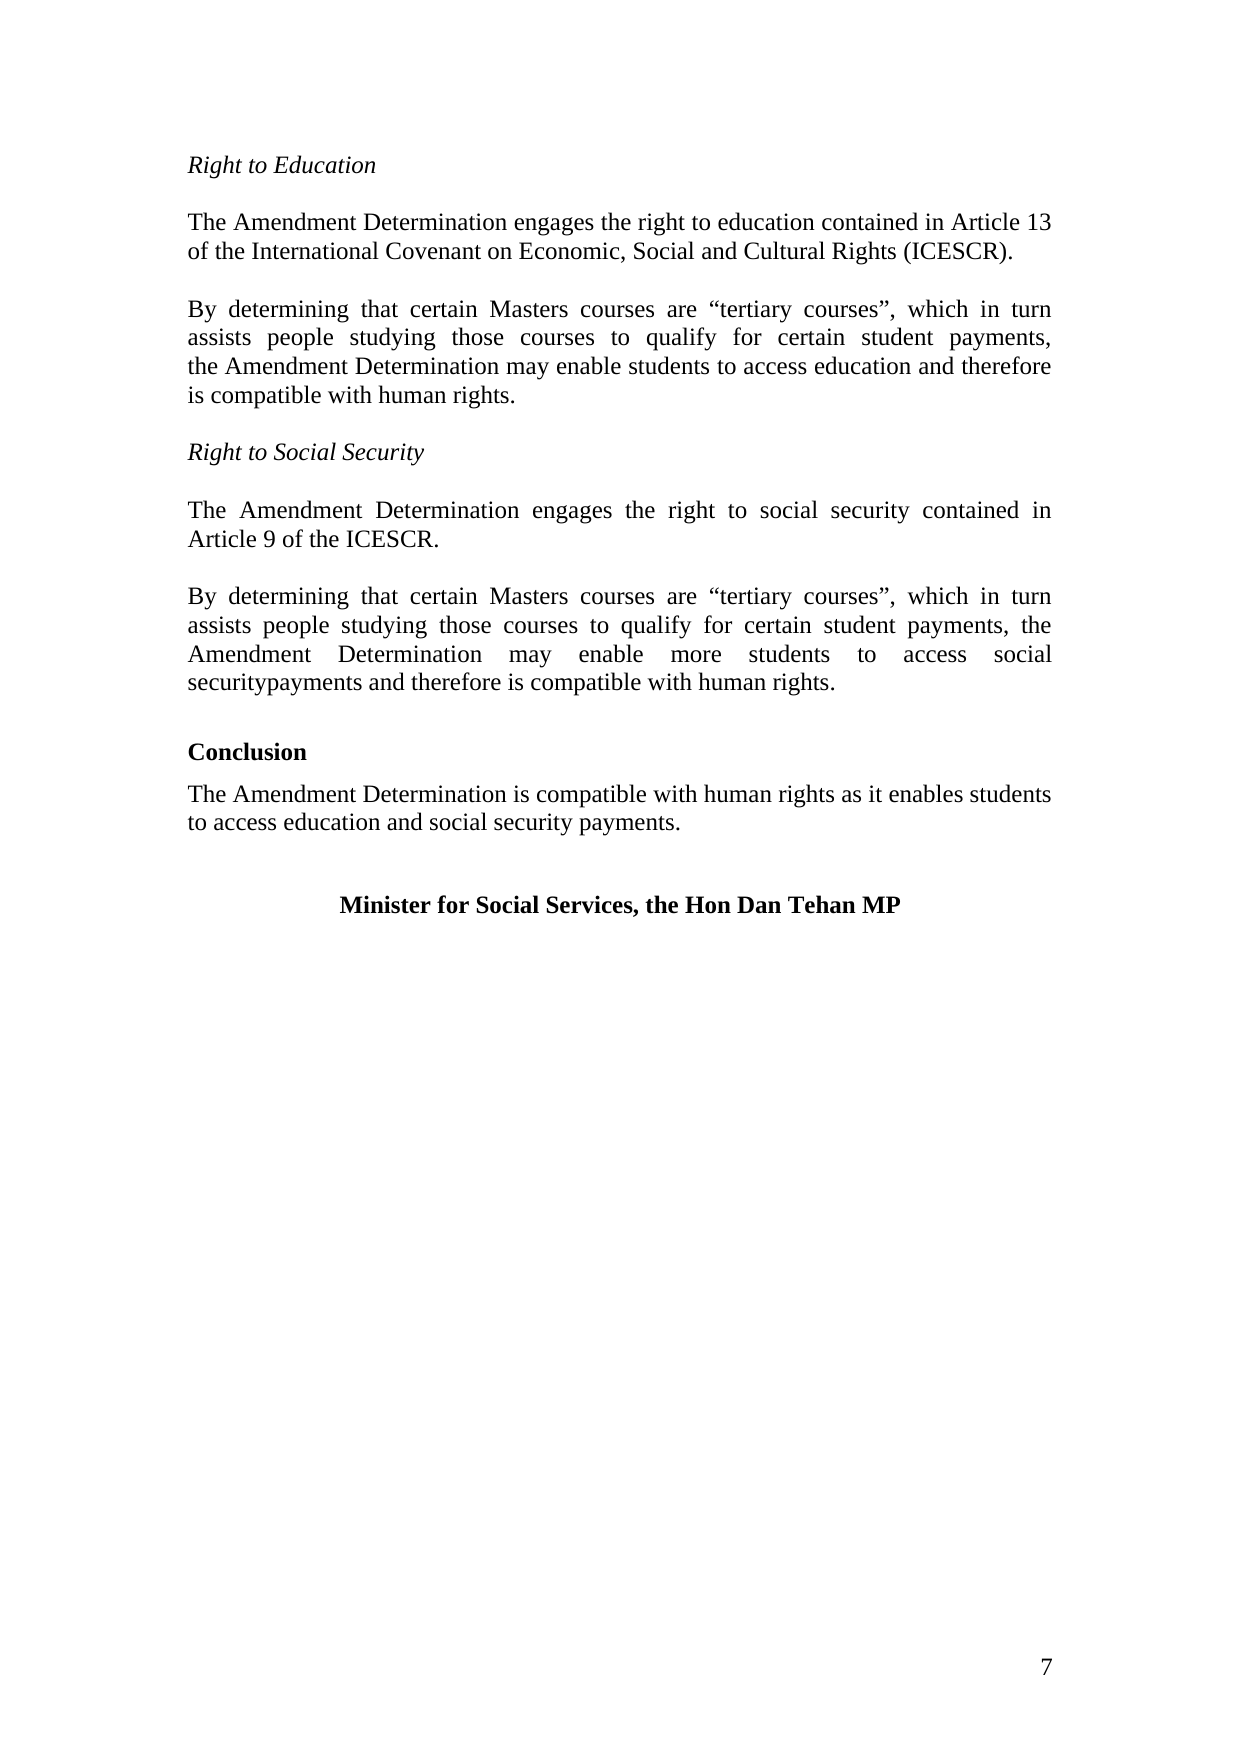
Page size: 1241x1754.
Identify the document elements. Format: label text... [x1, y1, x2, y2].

text By determining that certain Masters courses are “tertiary courses”, which in turn assists people studying those courses to qualify for certain student payments, the Amendment Determination may enable students to access education and therefore is compatible with human rights. [187, 294, 1053, 409]
text By determining that certain Masters courses are “tertiary courses”, which in turn assists people studying those courses to qualify for certain student payments, the Amendment Determination may enable more students to access social securitypayments and therefore is compatible with human rights. [187, 581, 1053, 696]
text Right to Social Security [187, 437, 1053, 466]
text Minister for Social Services, the Hon Dan Tehan MP [187, 890, 1053, 919]
text The Amendment Determination is compatible with human rights as it enables students to access education and social security payments. [187, 779, 1053, 836]
text Right to Education [187, 150, 1053, 179]
text Conclusion [187, 737, 1053, 766]
text The Amendment Determination engages the right to social security contained in Article 9 of the ICESCR. [187, 495, 1053, 552]
text The Amendment Determination engages the right to education contained in Article 13 of the International Covenant on Economic, Social and Cultural Rights (ICESCR). [187, 207, 1053, 265]
